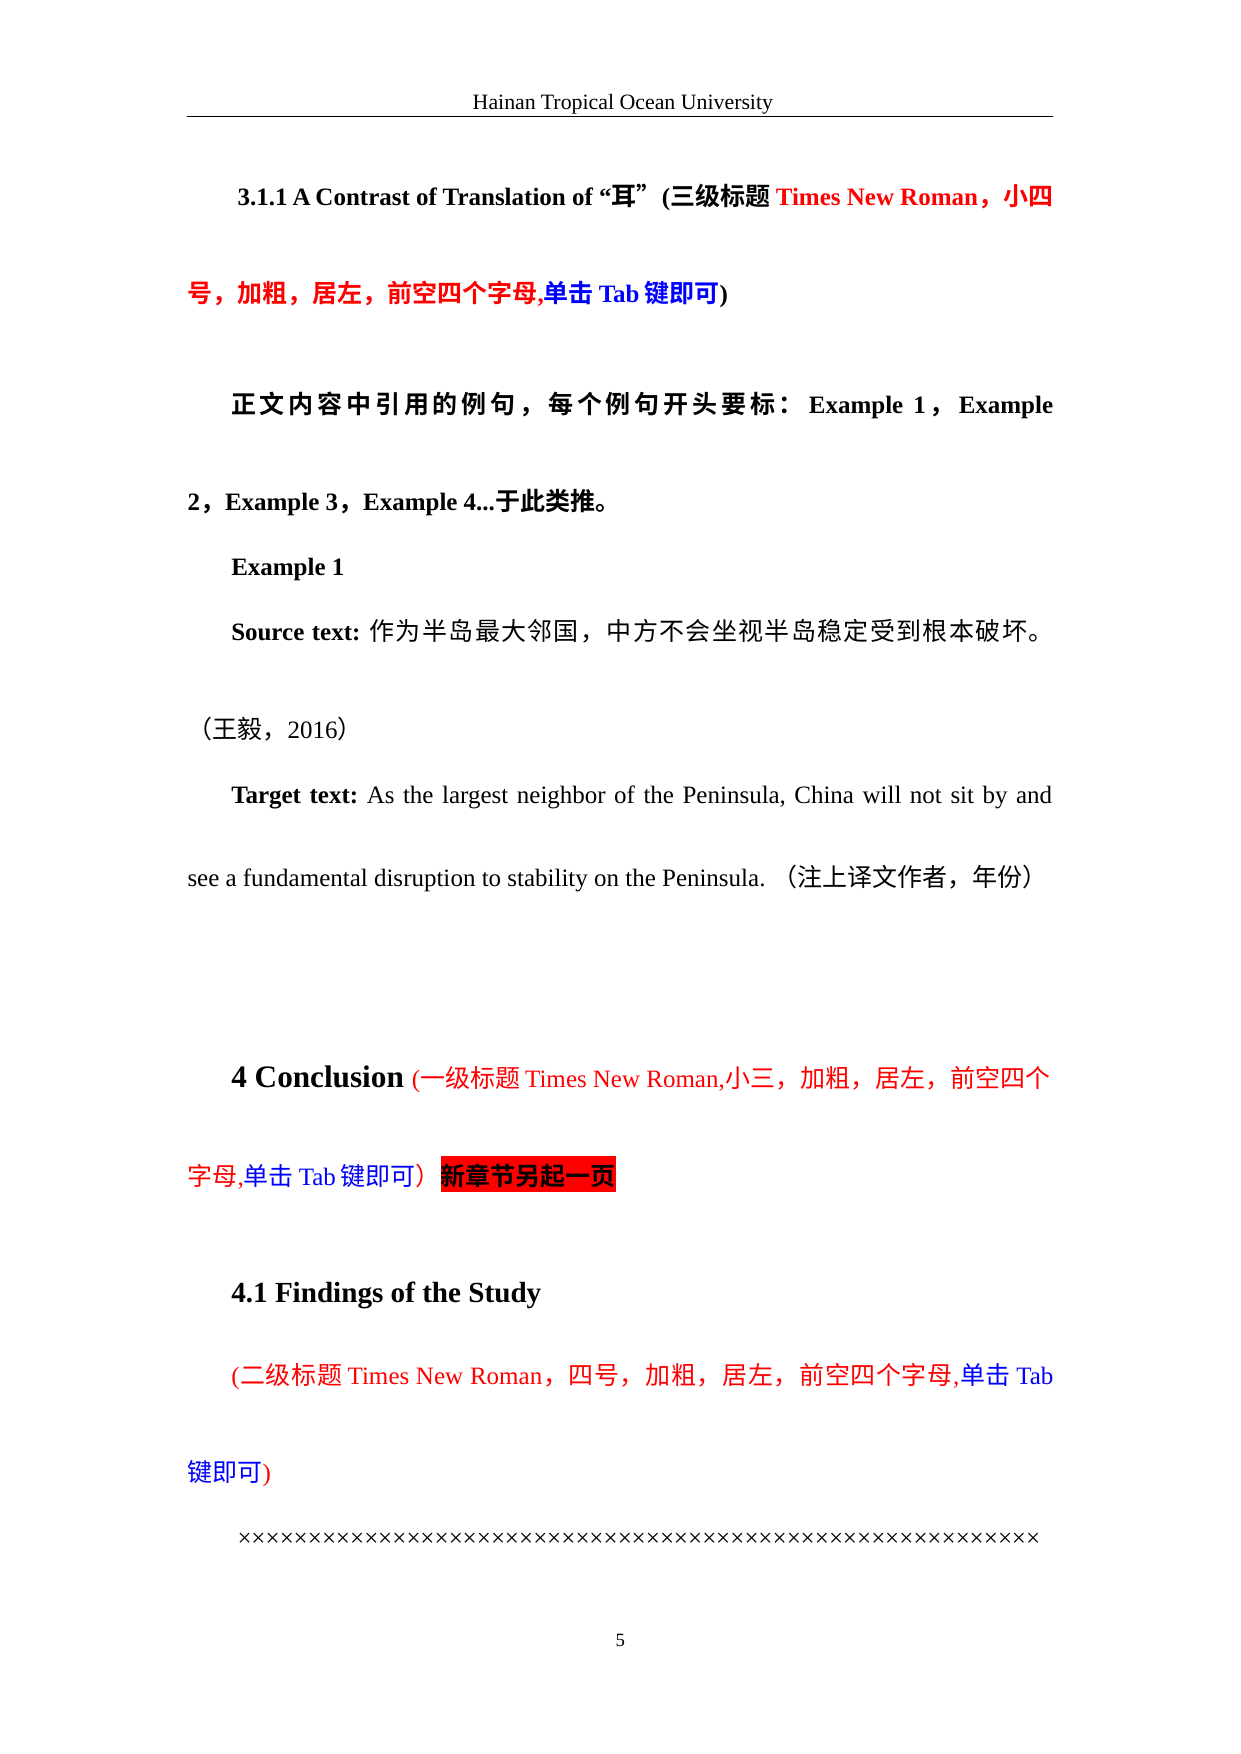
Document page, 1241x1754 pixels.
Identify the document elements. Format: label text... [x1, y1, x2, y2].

text Target text: As the largest neighbor of the Peninsula, China will not sit by and see a fundamental disruption to stability on the Peninsula. （注上译文作者，年份） [187, 778, 1053, 908]
subtitle 4 Conclusion (一级标题Times New Roman,小三，加粗，居左，前空四个字母,单击Tab键即可）新章节另起一页 [187, 1044, 1053, 1207]
subtitle 3.1.1 A Contrast of Translation of “耳”(三级标题 Times New Roman，小四号，加粗，居左，前空四个字母,单击Tab键即可) [187, 162, 1053, 324]
text 正文内容中引用的例句，每个例句开头要标：Example 1，Example 2，Example 3，Example 4...于此类推。 [187, 370, 1053, 532]
subtitle 4.1 Findings of the Study [187, 1259, 1053, 1324]
text Source text: 作为半岛最大邻国，中方不会坐视半岛稳定受到根本破坏。（王毅，2016） [187, 597, 1053, 760]
text Example 1 [187, 550, 1053, 583]
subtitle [187, 1341, 1053, 1503]
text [187, 1522, 1053, 1554]
